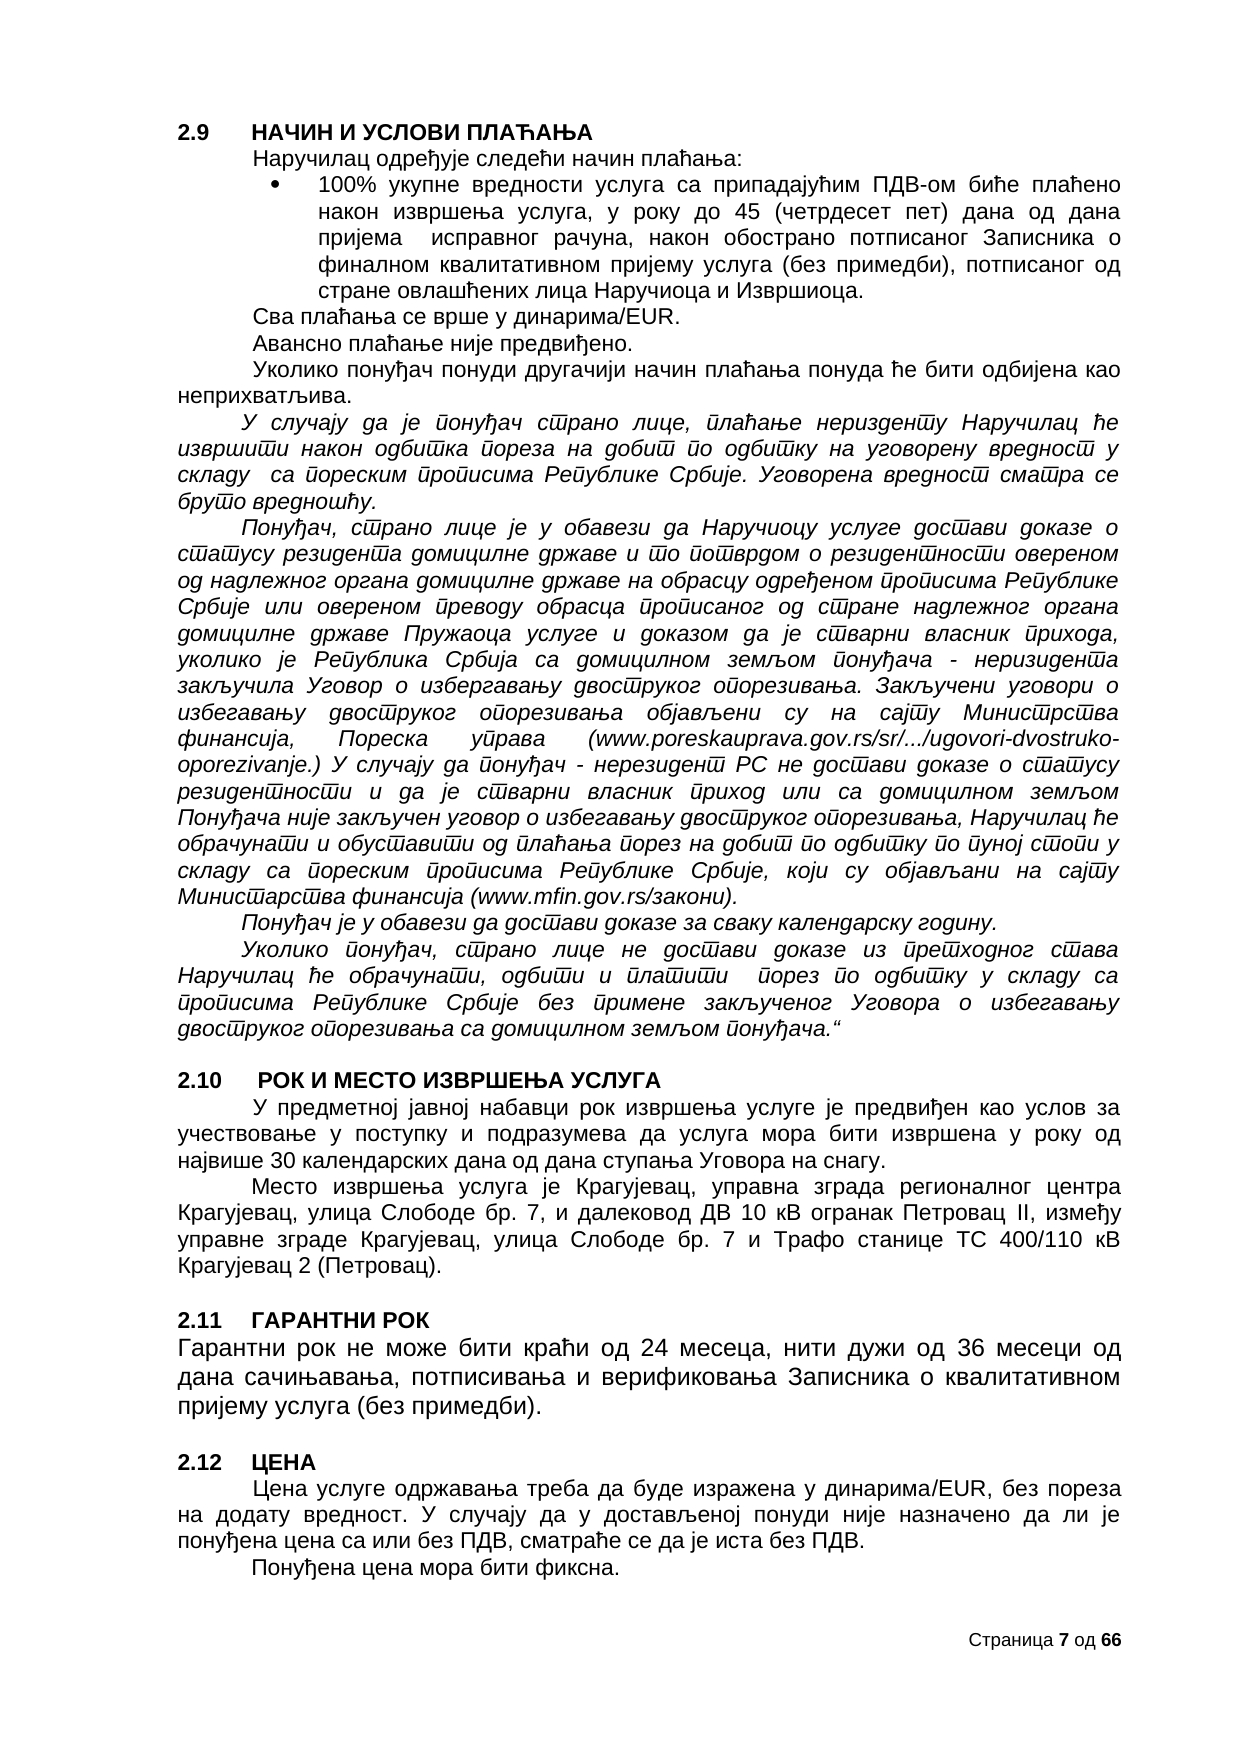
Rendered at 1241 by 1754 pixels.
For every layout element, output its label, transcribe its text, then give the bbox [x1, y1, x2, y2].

subtitle 2.10 РОК И МЕСТО ИЗВРШЕЊА УСЛУГА [177, 1067, 1121, 1094]
text Понуђена цена мора бити фиксна. [177, 1554, 1121, 1580]
text Гарантни рок не може бити краћи од 24 месеца, нити дужи од 36 месеци од дана сачињавања, потписивања и верификовања Записника о квалитативном пријему услуга (без примедби). [177, 1333, 1121, 1420]
text Место извршења услуга је Крагујевац, управна зграда регионалног центра Крагујевац, улица Слободе бр. 7, и далековод ДВ 10 кВ огранак Петровац II, између управне зграде Крагујевац, улица Слободе бр. 7 и Трафо станице ТС 400/110 кВ Крагујевац 2 (Петровац). [177, 1173, 1121, 1278]
text Наручилац одређује следећи начин плаћања: [177, 145, 1121, 171]
subtitle 2.11 ГАРАНТНИ РОК [177, 1307, 1121, 1333]
text У случају да је понуђач страно лице, плаћање неризденту Наручилац ће извршити након одбитка пореза на добит по одбитку на уговорену вредност у складу са пореским прописима Републике Србије. Уговорена вредност сматра се бруто вредношћу. [177, 409, 1121, 514]
subtitle 2.12 ЦЕНА [177, 1448, 1121, 1475]
text Сва плаћања се врше у динарима/EUR. [177, 303, 1121, 329]
subtitle 2.9 НАЧИН И УСЛОВИ ПЛАЋАЊА [177, 119, 1121, 145]
text Уколико понуђач понуди другачији начин плаћања понуда ће бити одбијена као неприхватљива. [177, 356, 1121, 409]
text Авансно плаћање није предвиђено. [252, 329, 1121, 356]
text Понуђач, страно лице је у обавези да Наручиоцу услуге достави доказе о статусу резидента домицилне државе и то потврдом о резидентности овереном од надлежног органа домицилне државе на обрасцу одређеном прописима Републике Србије или овереном преводу обрасца прописаног од стране надлежног органа домицилне државе Пружаоца услуге и доказом да је стварни власник прихода, уколико је Република Србија са домицилном земљом понуђача - неризидента закључила Уговор о избергавању двоструког опорезивања. Закључени уговори о избегавању двоструког опорезивања објављени су на сајту Министрства финансија, Пореска управа (www.poreskauprava.gov.rs/sr/.../ugovori-dvostruko-oporezivanje.) У случају да понуђач - нерезидент РС не достави доказе о статусу резидентности и да је стварни власник приход или са домицилном земљом Понуђача није закључен уговор о избегавању двоструког опорезивања, Наручилац ће обрачунати и обуставити од плаћања порез на добит по одбитку по пуној стопи у складу са пореским прописима Републике Србије, који су објављани на сајту Министарства финансија (www.mfin.gov.rs/закони). [177, 514, 1121, 909]
text Понуђач је у обавези да достави доказе за сваку календарску годину. [177, 909, 1121, 936]
text Цена услуге одржавања треба да буде изражена у динарима/EUR, без пореза на додату вредност. У случају да у достављеној понуди није назначено да ли је понуђена цена са или без ПДВ, сматраће се да је иста без ПДВ. [177, 1475, 1121, 1554]
text У предметној јавној набавци рок извршења услуге је предвиђен као услов за учествовање у поступку и подразумева да услуга мора бити извршена у року од највише 30 календарских дана од дана ступања Уговора на снагу. [177, 1094, 1121, 1173]
text Уколико понуђач, страно лице не достави доказе из претходног става Наручилац ће обрачунати, одбити и платити порез по одбитку у складу са прописима Републике Србије без примене закљученог Уговора о избегавању двоструког опорезивања са домицилном земљом понуђача.“ [177, 936, 1121, 1041]
list 100% укупне вредности услуга са припадајућим ПДВ-ом биће плаћено након извршења услуга, у року до 45 (четрдесет пет) дана од дана пријема исправног рачуна, након обострано потписаног Записника о финалном квалитативном пријему услуга (без примедби), потписаног од стране овлашћених лица Наручиоца и Извршиоца. [271, 171, 1121, 303]
